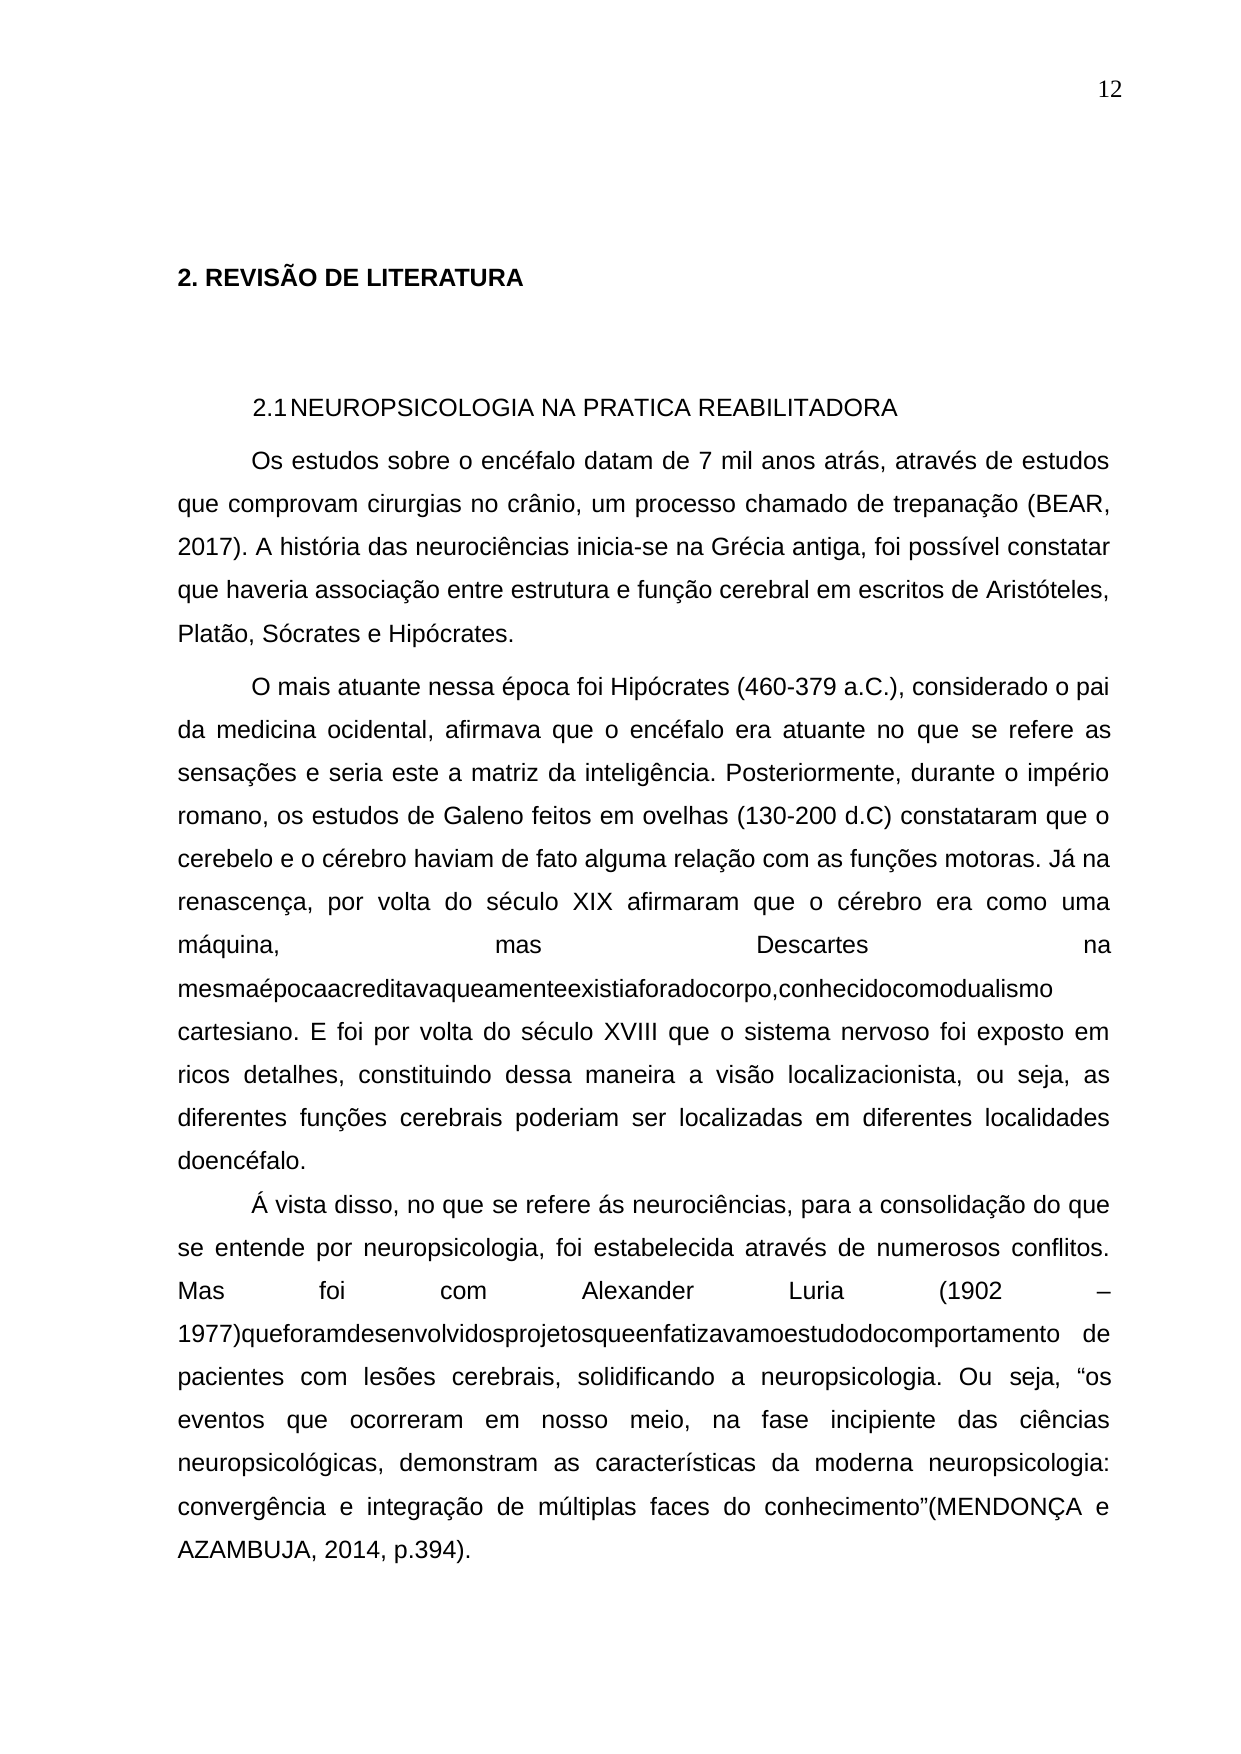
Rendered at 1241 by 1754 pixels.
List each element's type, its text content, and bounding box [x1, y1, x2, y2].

text O mais atuante nessa época foi Hipócrates (460-379 a.C.), considerado o pai da medicina ocidental, afirmava que o encéfalo era atuante no que se refere as sensações e seria este a matriz da inteligência. Posteriormente, durante o império romano, os estudos de Galeno feitos em ovelhas (130-200 d.C) constataram que o cerebelo e o cérebro haviam de fato alguma relação com as funções motoras. Já na renascença, por volta do século XIX afirmaram que o cérebro era como uma máquina, mas Descartes na mesmaépocaacreditavaqueamenteexistiaforadocorpo,conhecidocomodualismo cartesiano. E foi por volta do século XVIII que o sistema nervoso foi exposto em ricos detalhes, constituindo dessa maneira a visão localizacionista, ou seja, as diferentes funções cerebrais poderiam ser localizadas em diferentes localidades doencéfalo. [177, 672, 1111, 1175]
text Os estudos sobre o encéfalo datam de 7 mil anos atrás, através de estudos que comprovam cirurgias no crânio, um processo chamado de trepanação (BEAR, 2017). A história das neurociências inicia-se na Grécia antiga, foi possível constatar que haveria associação entre estrutura e função cerebral em escritos de Aristóteles, Platão, Sócrates e Hipócrates. [177, 446, 1111, 647]
subtitle 2. REVISÃO DE LITERATURA [177, 263, 1122, 292]
subtitle NEUROPSICOLOGIA NA PRATICA REABILITADORA [252, 393, 1122, 422]
text Á vista disso, no que se refere ás neurociências, para a consolidação do que se entende por neuropsicologia, foi estabelecida através de numerosos conflitos. Mas foi com Alexander Luria (1902 – 1977)queforamdesenvolvidosprojetosqueenfatizavamoestudodocomportamento de pacientes com lesões cerebrais, solidificando a neuropsicologia. Ou seja, “os eventos que ocorreram em nosso meio, na fase incipiente das ciências neuropsicológicas, demonstram as características da moderna neuropsicologia: convergência e integração de múltiplas faces do conhecimento”(MENDONÇA e AZAMBUJA, 2014, p.394). [177, 1190, 1111, 1563]
